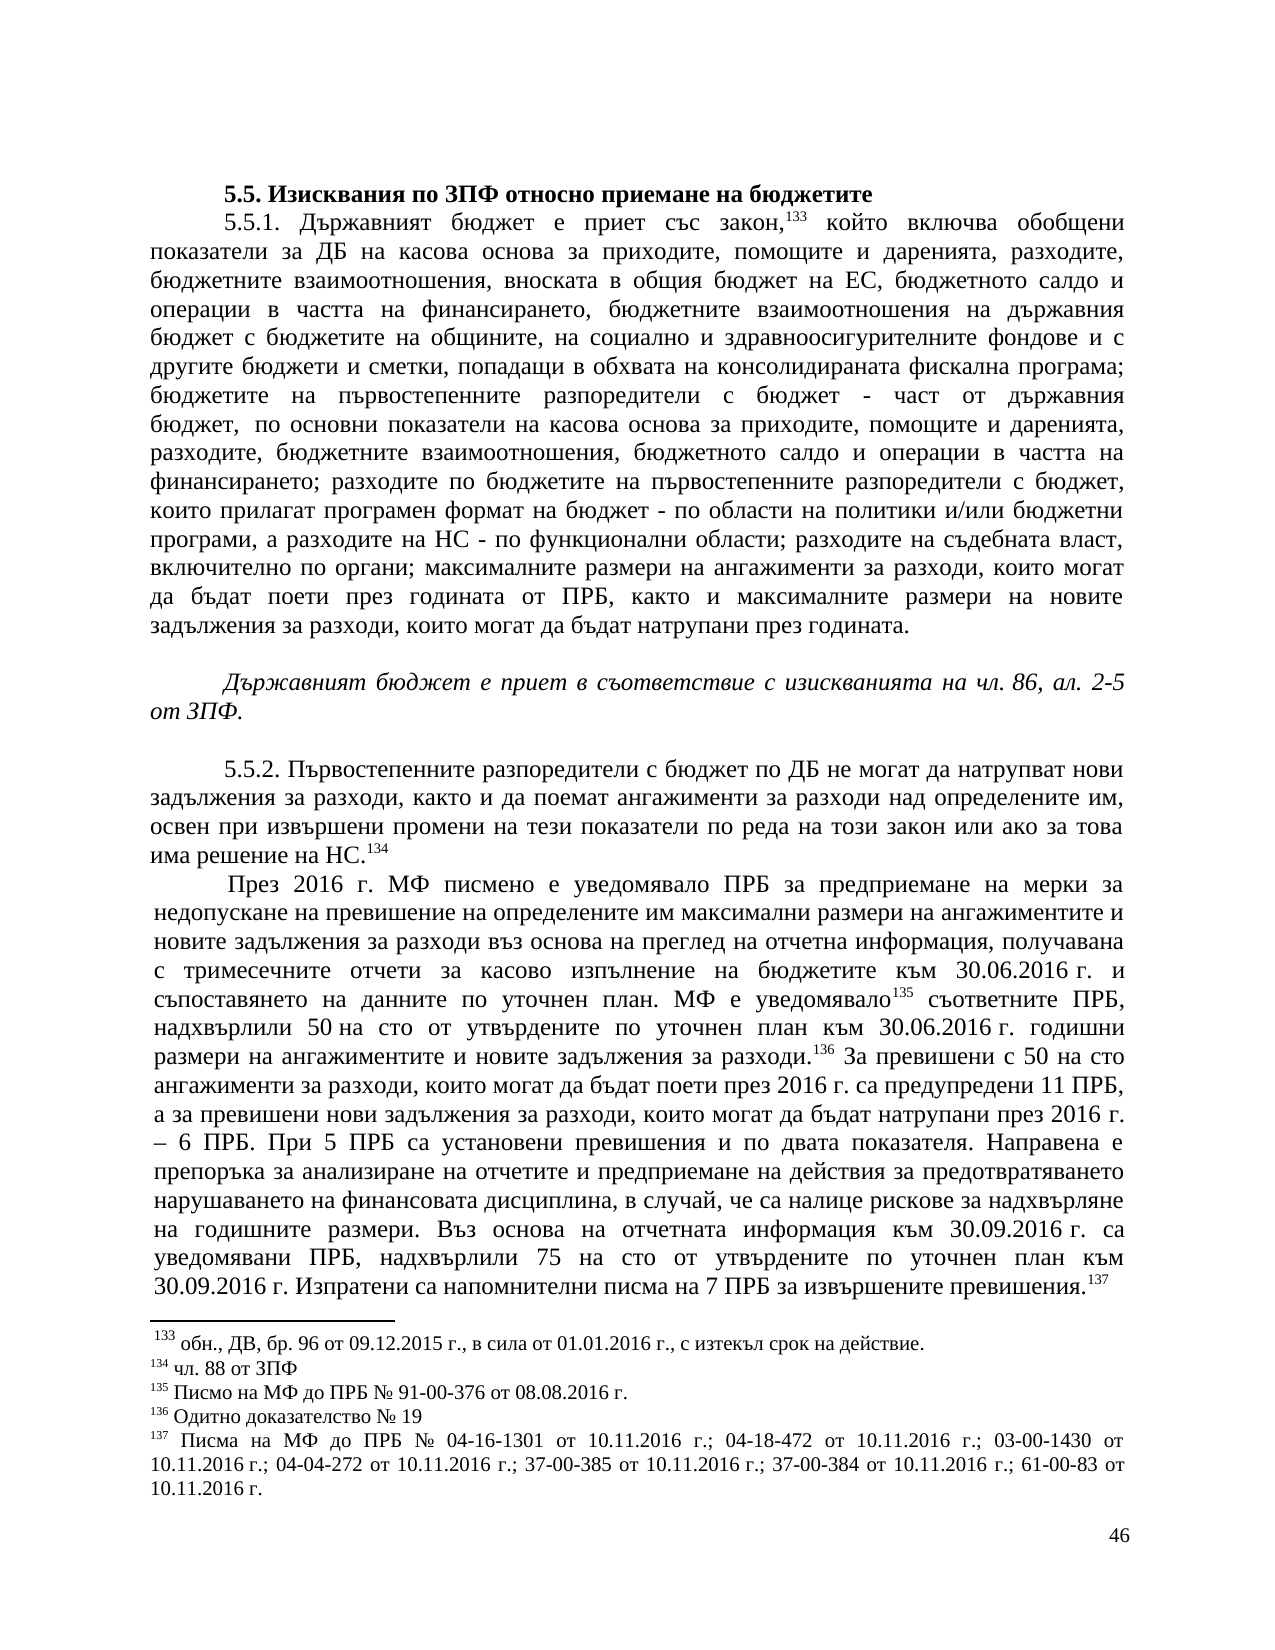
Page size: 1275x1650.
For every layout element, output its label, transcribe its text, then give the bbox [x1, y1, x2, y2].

text Държавният бюджет е приет в съответствие с изискванията на чл. 86, ал. 2-5 от ЗПФ. [150, 667, 1125, 725]
text 5.5.1. Държавният бюджет е приет със закон, който включва обобщени показатели за ДБ на касова основа за приходите, помощите и даренията, разходите, бюджетните взаимоотношения, вноската в общия бюджет на ЕС, бюджетното салдо и операции в частта на финансирането, бюджетните взаимоотношения на държавния бюджет с бюджетите на общините, на социално и здравноосигурителните фондове и с другите бюджети и сметки, попадащи в обхвата на консолидираната фискална програма; бюджетите на първостепенните разпоредители с бюджет - част от държавния бюджет, по основни показатели на касова основа за приходите, помощите и даренията, разходите, бюджетните взаимоотношения, бюджетното салдо и операции в частта на финансирането; разходите по бюджетите на първостепенните разпоредители с бюджет, които прилагат програмен формат на бюджет - по области на политики и/или бюджетни програми, а разходите на НС - по функционални области; разходите на съдебната власт, включително по органи; максималните размери на ангажименти за разходи, които могат да бъдат поети през годината от ПРБ, както и максималните размери на новите задължения за разходи, които могат да бъдат натрупани през годината. [150, 207, 1125, 639]
text През 2016 г. МФ писмено е уведомявало ПРБ за предприемане на мерки за недопускане на превишение на определените им максимални размери на ангажиментите и новите задължения за разходи въз основа на преглед на отчетна информация, получавана с тримесечните отчети за касово изпълнение на бюджетите към 30.06.2016 г. и съпоставянето на данните по уточнен план. МФ е уведомявало съответните ПРБ, надхвърлили 50 на сто от утвърдените по уточнен план към 30.06.2016 г. годишни размери на ангажиментите и новите задължения за разходи. За превишени с 50 на сто ангажименти за разходи, които могат да бъдат поети през 2016 г. са предупредени 11 ПРБ, а за превишени нови задължения за разходи, които могат да бъдат натрупани през 2016 г. – 6 ПРБ. При 5 ПРБ са установени превишения и по двата показателя. Направена е препоръка за анализиране на отчетите и предприемане на действия за предотвратяването нарушаването на финансовата дисциплина, в случай, че са налице рискове за надхвърляне на годишните размери. Въз основа на отчетната информация към 30.09.2016 г. са уведомявани ПРБ, надхвърлили 75 на сто от утвърдените по уточнен план към 30.09.2016 г. Изпратени са напомнителни писма на 7 ПРБ за извършените превишения. [153, 869, 1125, 1300]
text 5.5.2. Първостепенните разпоредители с бюджет по ДБ не могат да натрупват нови задължения за разходи, както и да поемат ангажименти за разходи над определените им, освен при извършени промени на тези показатели по реда на този закон или ако за това има решение на НС. [150, 754, 1125, 869]
text 5.5. Изисквания по ЗПФ относно приемане на бюджетите [150, 179, 1125, 207]
